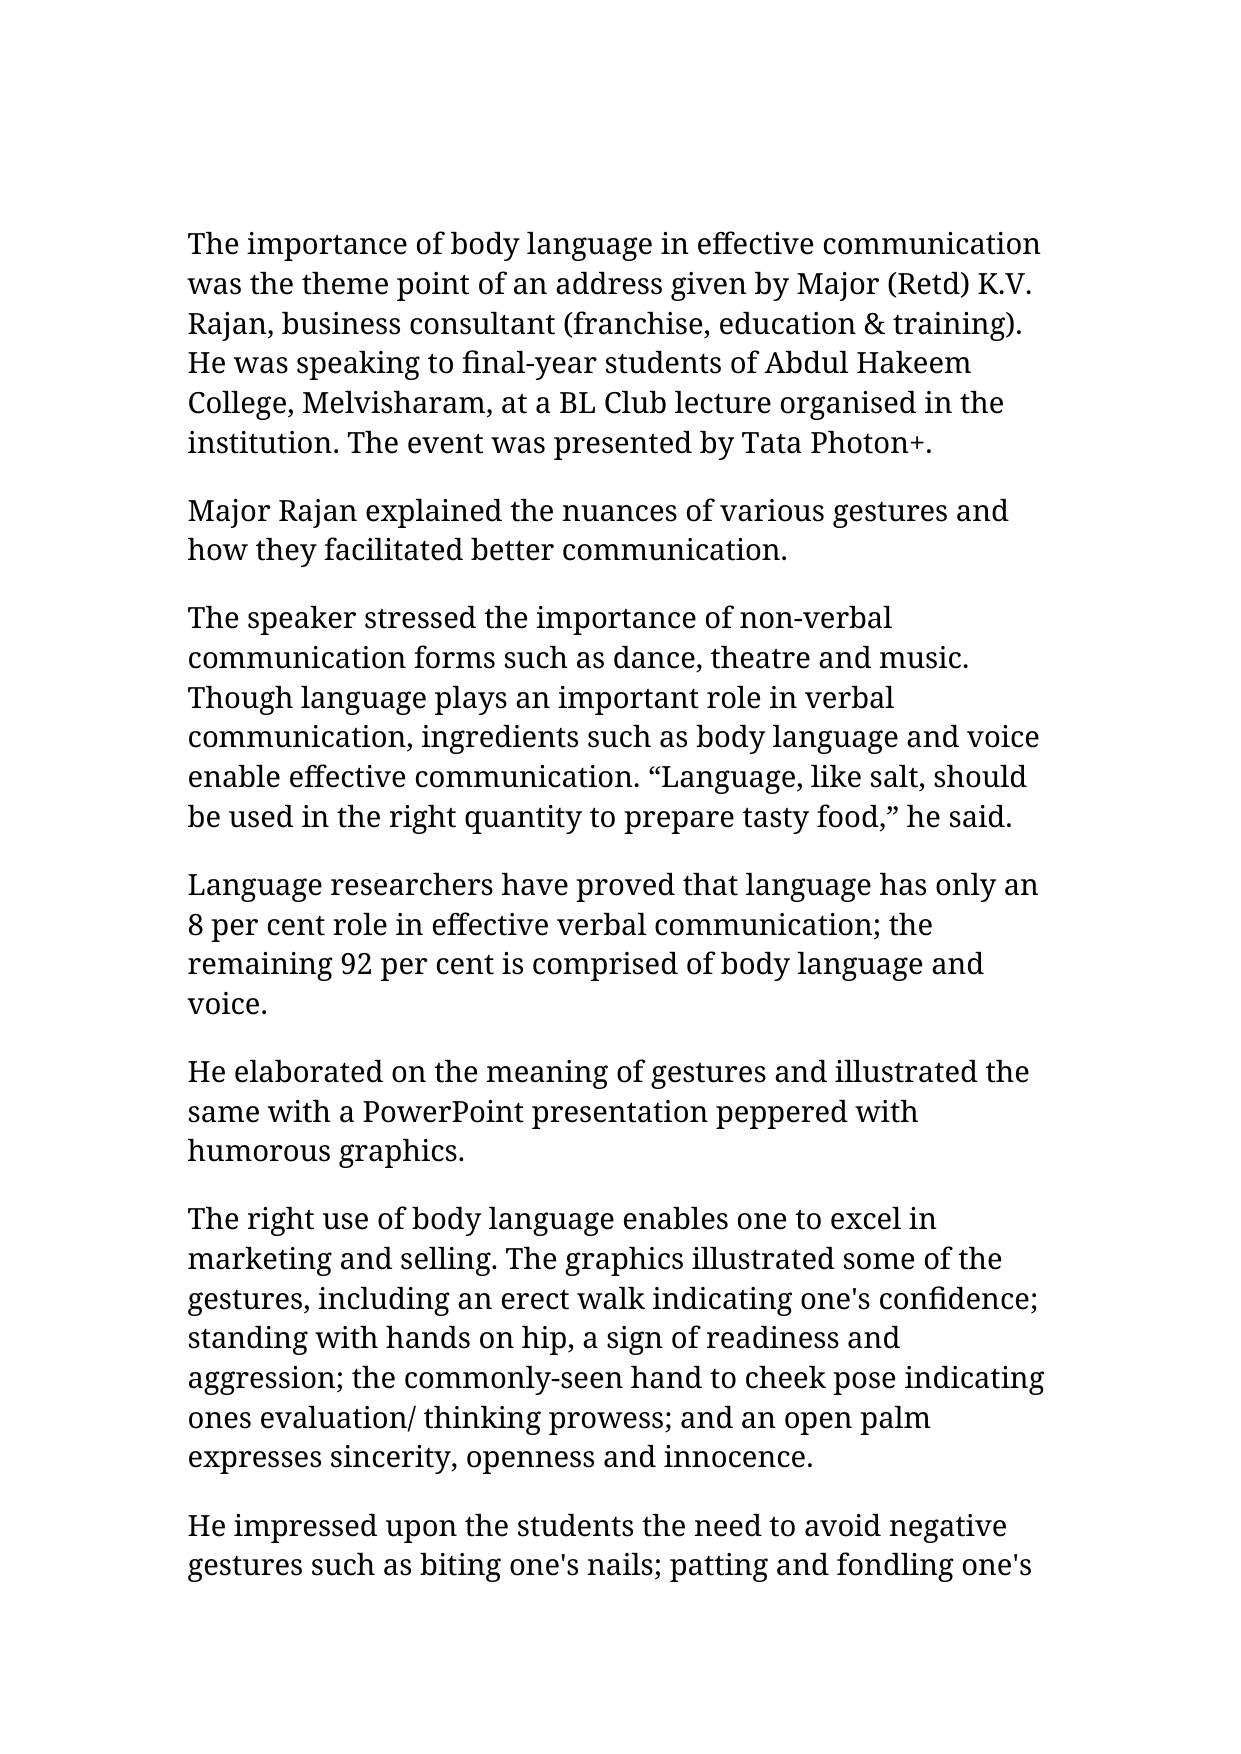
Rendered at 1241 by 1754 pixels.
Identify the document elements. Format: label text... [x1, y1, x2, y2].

text The speaker stressed the importance of non-verbal communication forms such as dance, theatre and music. Though language plays an important role in verbal communication, ingredients such as body language and voice enable effective communication. “Language, like salt, should be used in the right quantity to prepare tasty food,” he said. [187, 598, 1053, 836]
text The importance of body language in effective communication was the theme point of an address given by Major (Retd) K.V. Rajan, business consultant (franchise, education & training). He was speaking to final-year students of Abdul Hakeem College, Melvisharam, at a BL Club lecture organised in the institution. The event was presented by Tata Photon+. [187, 223, 1053, 462]
text The right use of body language enables one to excel in marketing and selling. The graphics illustrated some of the gestures, including an erect walk indicating one's confidence; standing with hands on hip, a sign of readiness and aggression; the commonly-seen hand to cheek pose indicating ones evaluation/ thinking prowess; and an open palm expresses sincerity, openness and innocence. [187, 1199, 1053, 1476]
text Language researchers have proved that language has only an 8 per cent role in effective verbal communication; the remaining 92 per cent is comprised of body language and voice. [187, 864, 1053, 1023]
text Major Rajan explained the nuances of various gestures and how they facilitated better communication. [187, 490, 1053, 569]
text He elaborated on the meaning of gestures and illustrated the same with a PowerPoint presentation peppered with humorous graphics. [187, 1051, 1053, 1170]
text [187, 1505, 1053, 1584]
